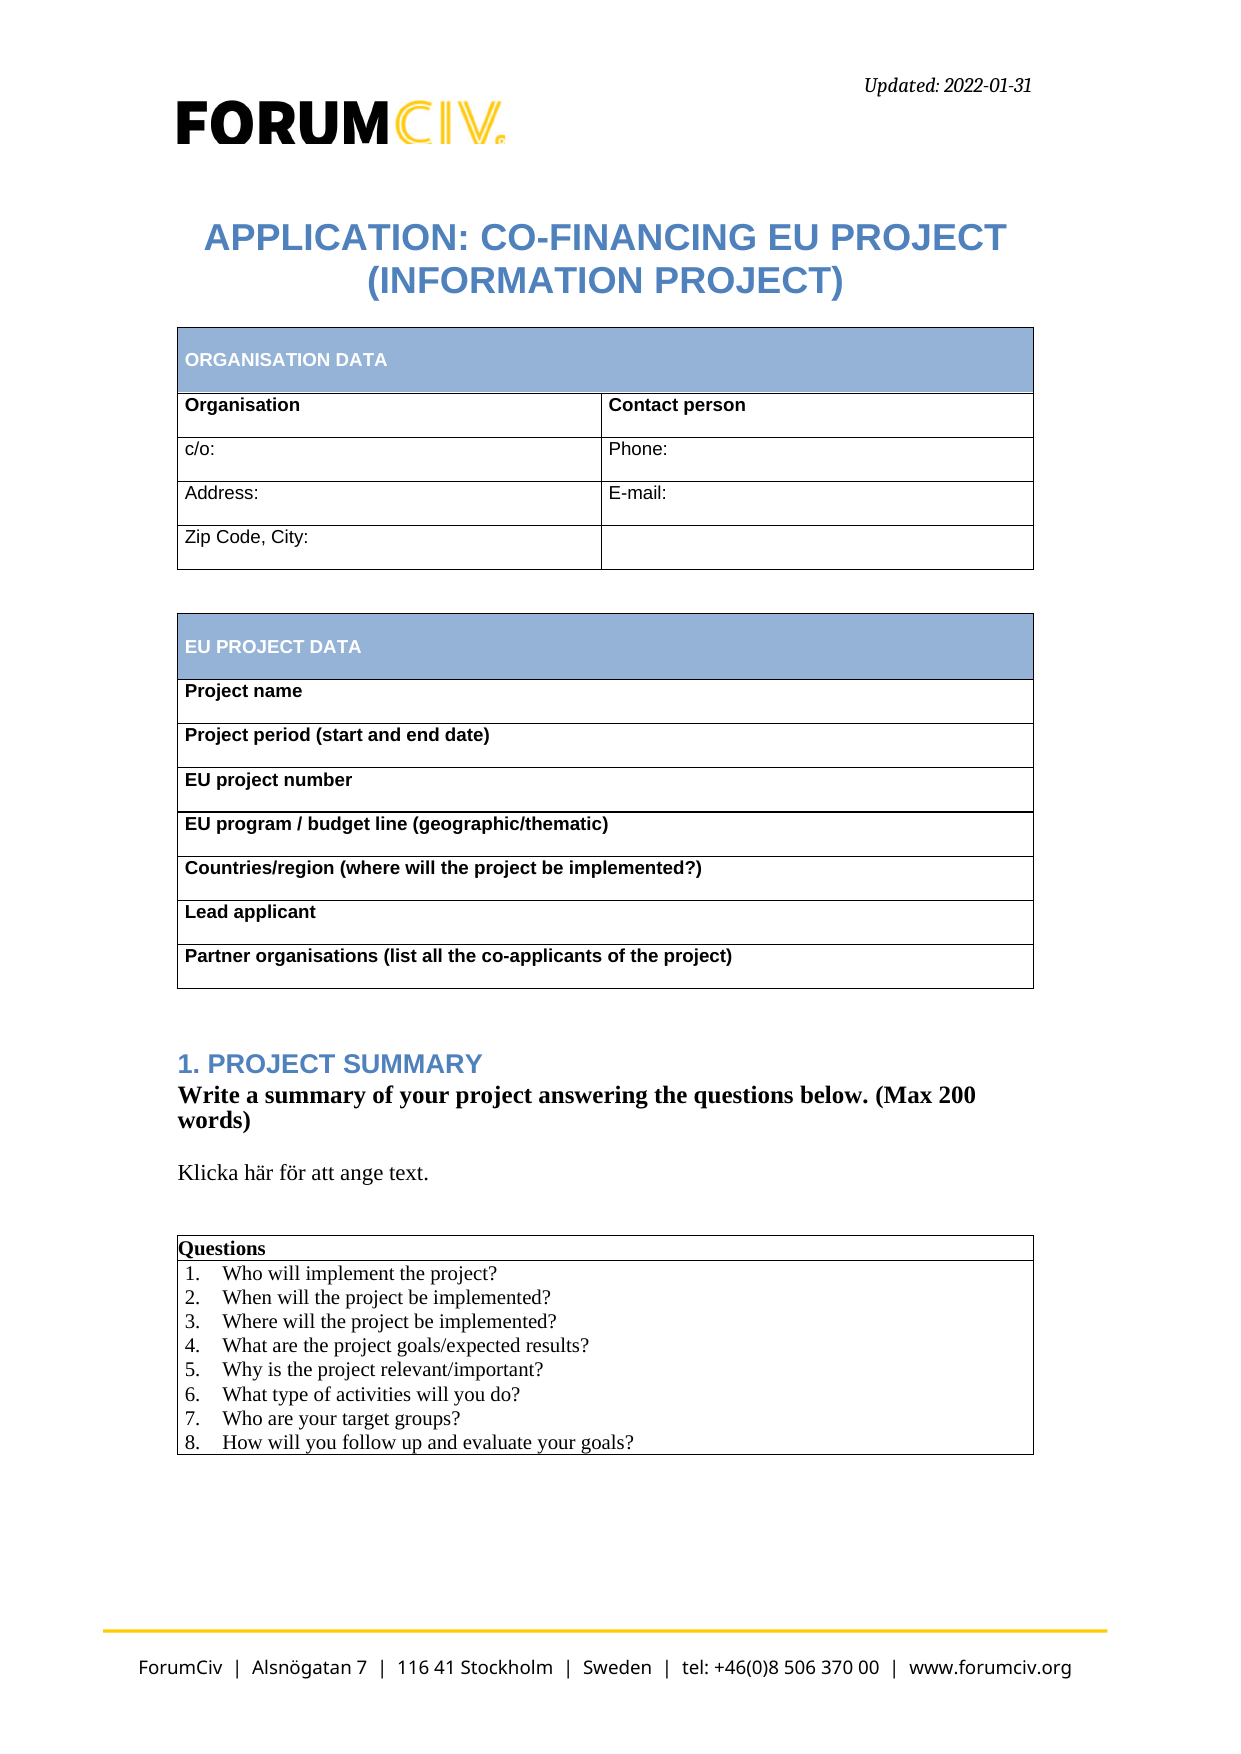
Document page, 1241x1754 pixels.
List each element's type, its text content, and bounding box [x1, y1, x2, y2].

subtitle APPLICATION: CO-FINANCING EU PROJECT (INFORMATION PROJECT) [177, 215, 1033, 301]
table_cell Project name [178, 680, 1033, 723]
picture [177, 100, 506, 144]
table_header EU PROJECT DATA [178, 614, 1033, 679]
table_cell Countries/region (where will the project be implemented?) [178, 857, 1033, 900]
table_cell Project period (start and end date) [178, 724, 1033, 767]
table_cell E-mail: [602, 482, 1033, 525]
table_cell Partner organisations (list all the co-applicants of the project) [178, 945, 1033, 988]
table_header Questions [178, 1236, 1033, 1260]
table_cell Organisation [178, 394, 601, 437]
table_cell Zip Code, City: [178, 526, 601, 569]
table_cell Contact person [602, 394, 1033, 437]
table_cell EU program / budget line (geographic/thematic) [178, 813, 1033, 856]
table_cell Phone: [602, 438, 1033, 481]
table_cell Address: [178, 482, 601, 525]
table_header ORGANISATION DATA [178, 328, 1033, 392]
table_cell Lead applicant [178, 901, 1033, 944]
text Write a summary of your project answering the questions below. (Max 200 words) [177, 1084, 1033, 1134]
table_cell Who will implement the project? When will the project be implemented? Where will the project be implemented? What are the project goals/expected results? Why is the project relevant/important? What type of activities will you do? Who are your target groups? How will you follow up and evaluate your goals? [178, 1261, 1033, 1454]
table_cell c/o: [178, 438, 601, 481]
subtitle 1. PROJECT SUMMARY [177, 1048, 1033, 1079]
table_cell EU project number [178, 768, 1033, 811]
table_cell [602, 526, 1033, 569]
